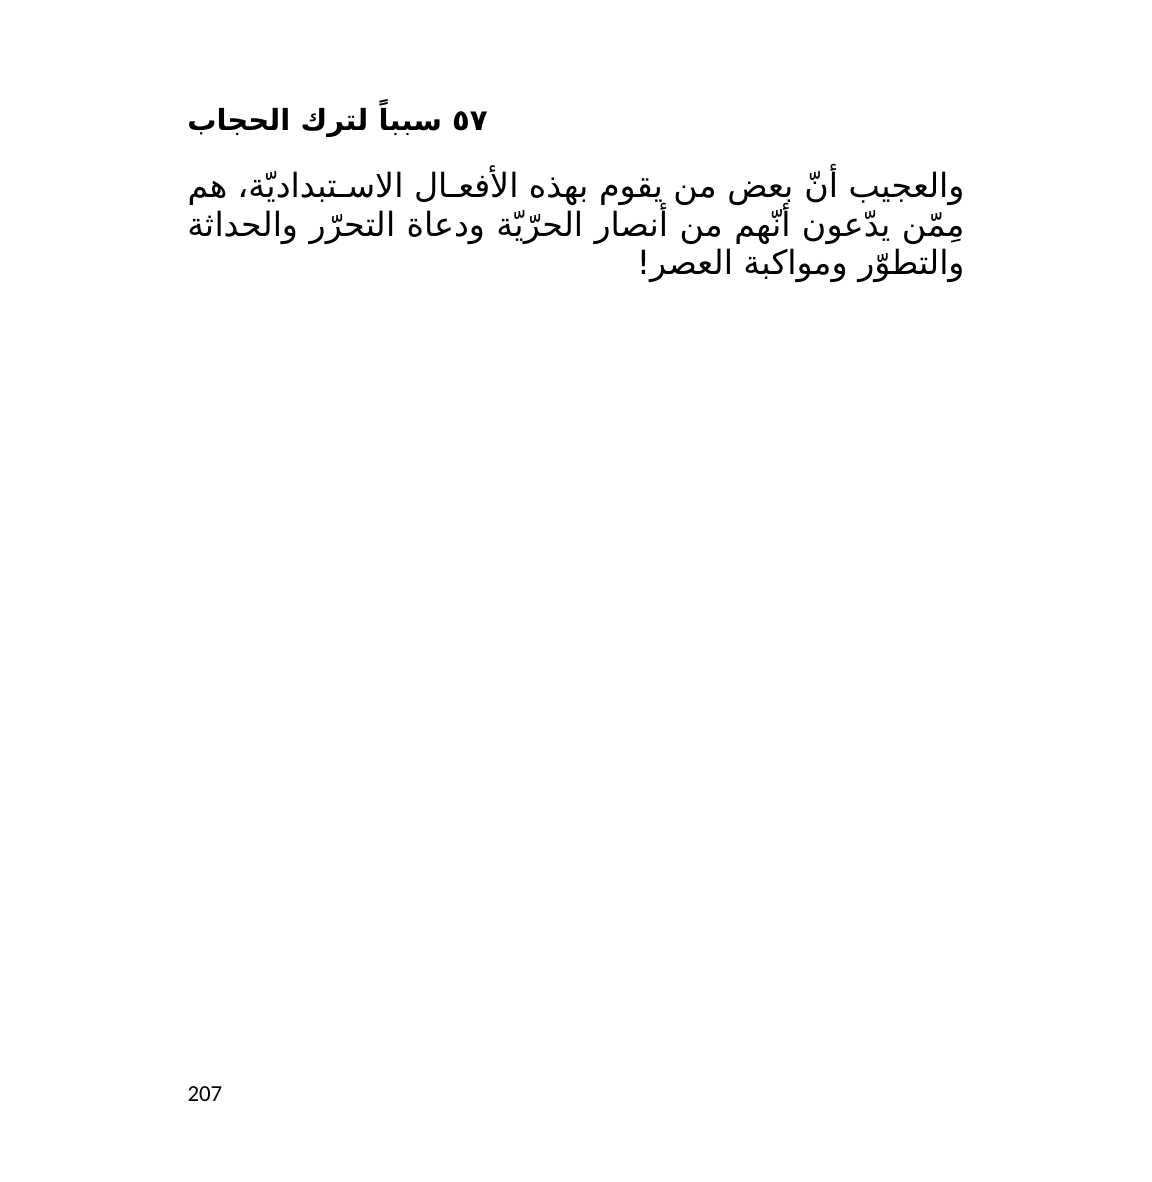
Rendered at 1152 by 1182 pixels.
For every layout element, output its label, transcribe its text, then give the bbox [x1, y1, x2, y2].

text والعجيب أنّ بعض من يقوم بهذه الأفعال الاستبداديّة، هم مِمّن يدّعون أنّهم من أنصار الحرّيّة ودعاة التحرّر والحداثة والتطوّر ومواكبة العصر! [187, 166, 964, 283]
